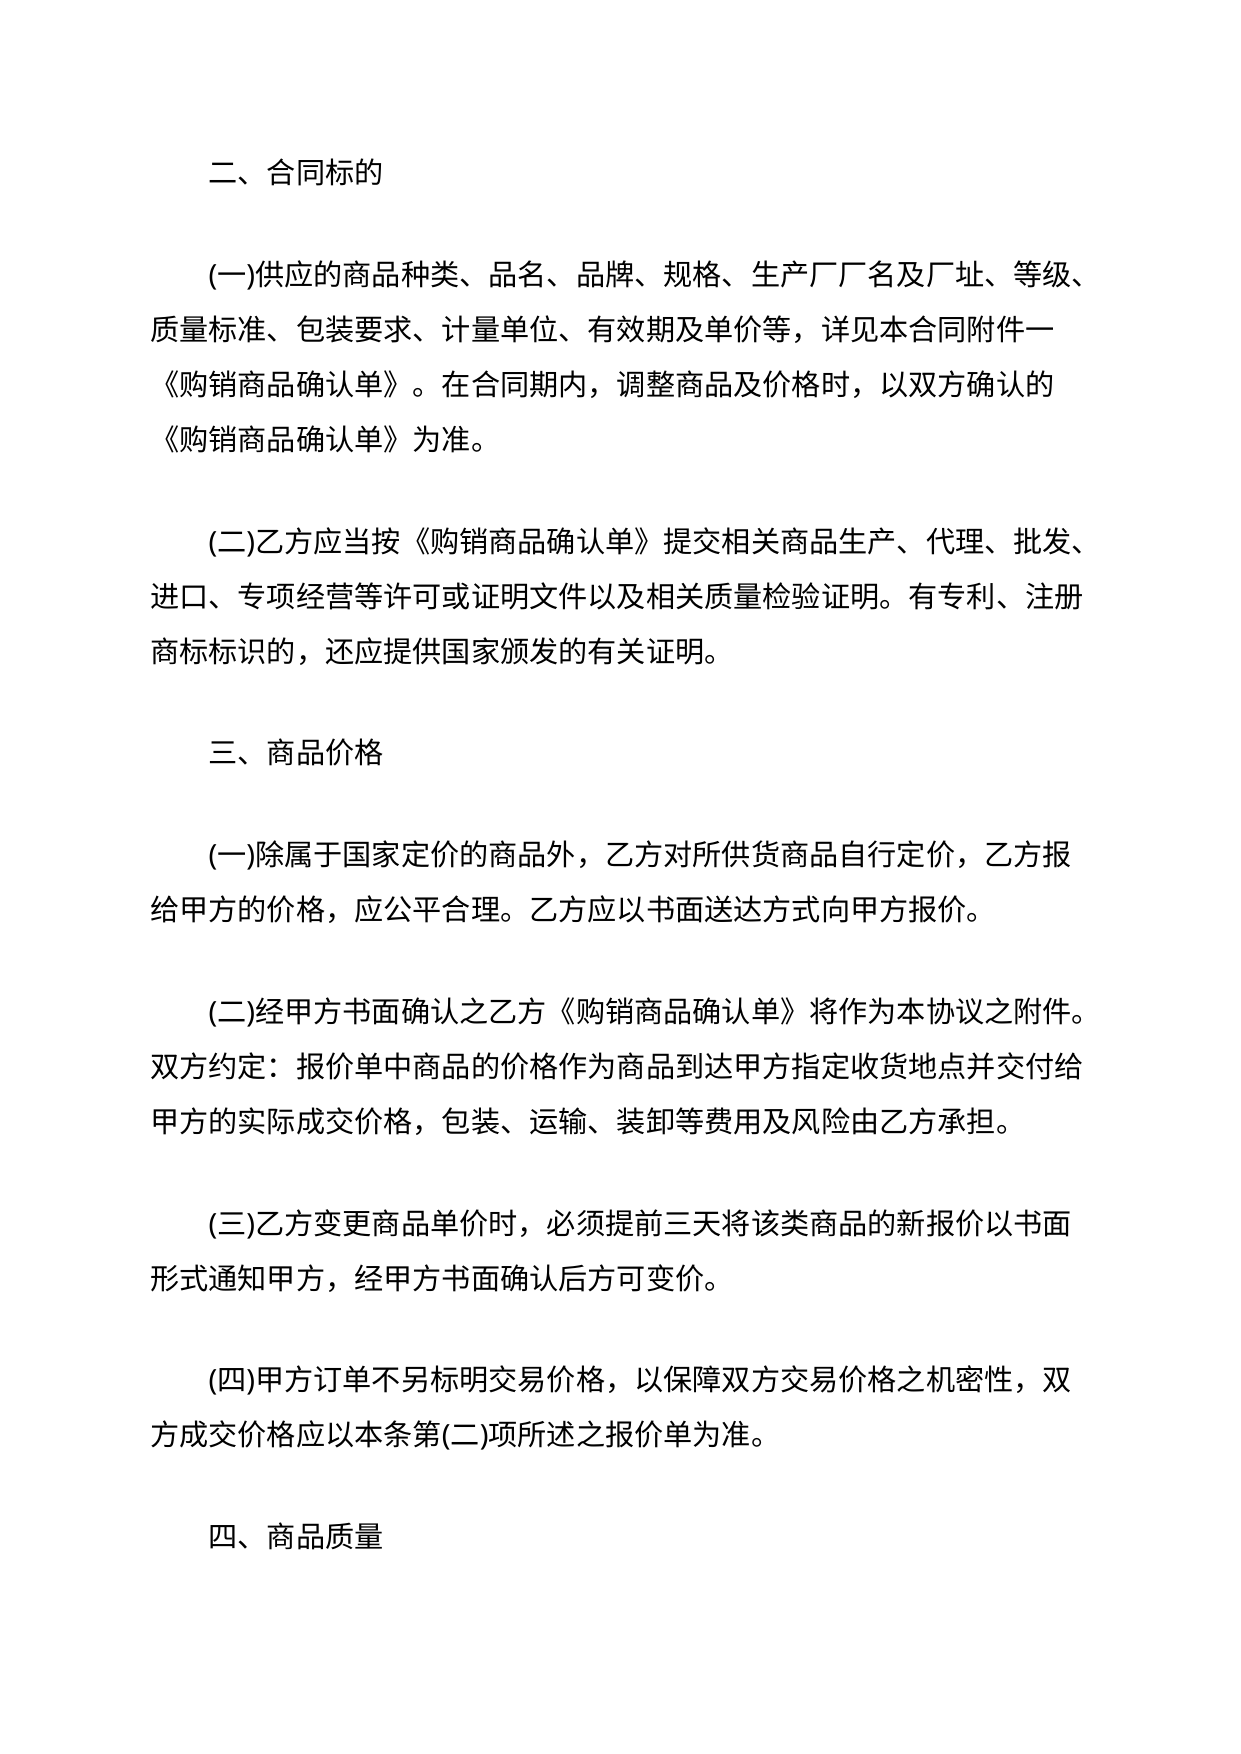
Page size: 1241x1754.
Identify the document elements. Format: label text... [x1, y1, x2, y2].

text (二)乙方应当按《购销商品确认单》提交相关商品生产、代理、批发、进口、专项经营等许可或证明文件以及相关质量检验证明。有专利、注册商标标识的，还应提供国家颁发的有关证明。 [150, 518, 1090, 671]
text (一)供应的商品种类、品名、品牌、规格、生产厂厂名及厂址、等级、质量标准、包装要求、计量单位、有效期及单价等，详见本合同附件一《购销商品确认单》。在合同期内，调整商品及价格时，以双方确认的《购销商品确认单》为准。 [150, 252, 1090, 459]
text (二)经甲方书面确认之乙方《购销商品确认单》将作为本协议之附件。双方约定：报价单中商品的价格作为商品到达甲方指定收货地点并交付给甲方的实际成交价格，包装、运输、装卸等费用及风险由乙方承担。 [150, 988, 1090, 1141]
text (三)乙方变更商品单价时，必须提前三天将该类商品的新报价以书面形式通知甲方，经甲方书面确认后方可变价。 [150, 1200, 1090, 1297]
text 二、合同标的 [150, 150, 1090, 192]
text (一)除属于国家定价的商品外，乙方对所供货商品自行定价，乙方报给甲方的价格，应公平合理。乙方应以书面送达方式向甲方报价。 [150, 832, 1090, 929]
text 三、商品价格 [150, 730, 1090, 772]
text (四)甲方订单不另标明交易价格，以保障双方交易价格之机密性，双方成交价格应以本条第(二)项所述之报价单为准。 [150, 1357, 1090, 1454]
text 四、商品质量 [150, 1514, 1090, 1556]
